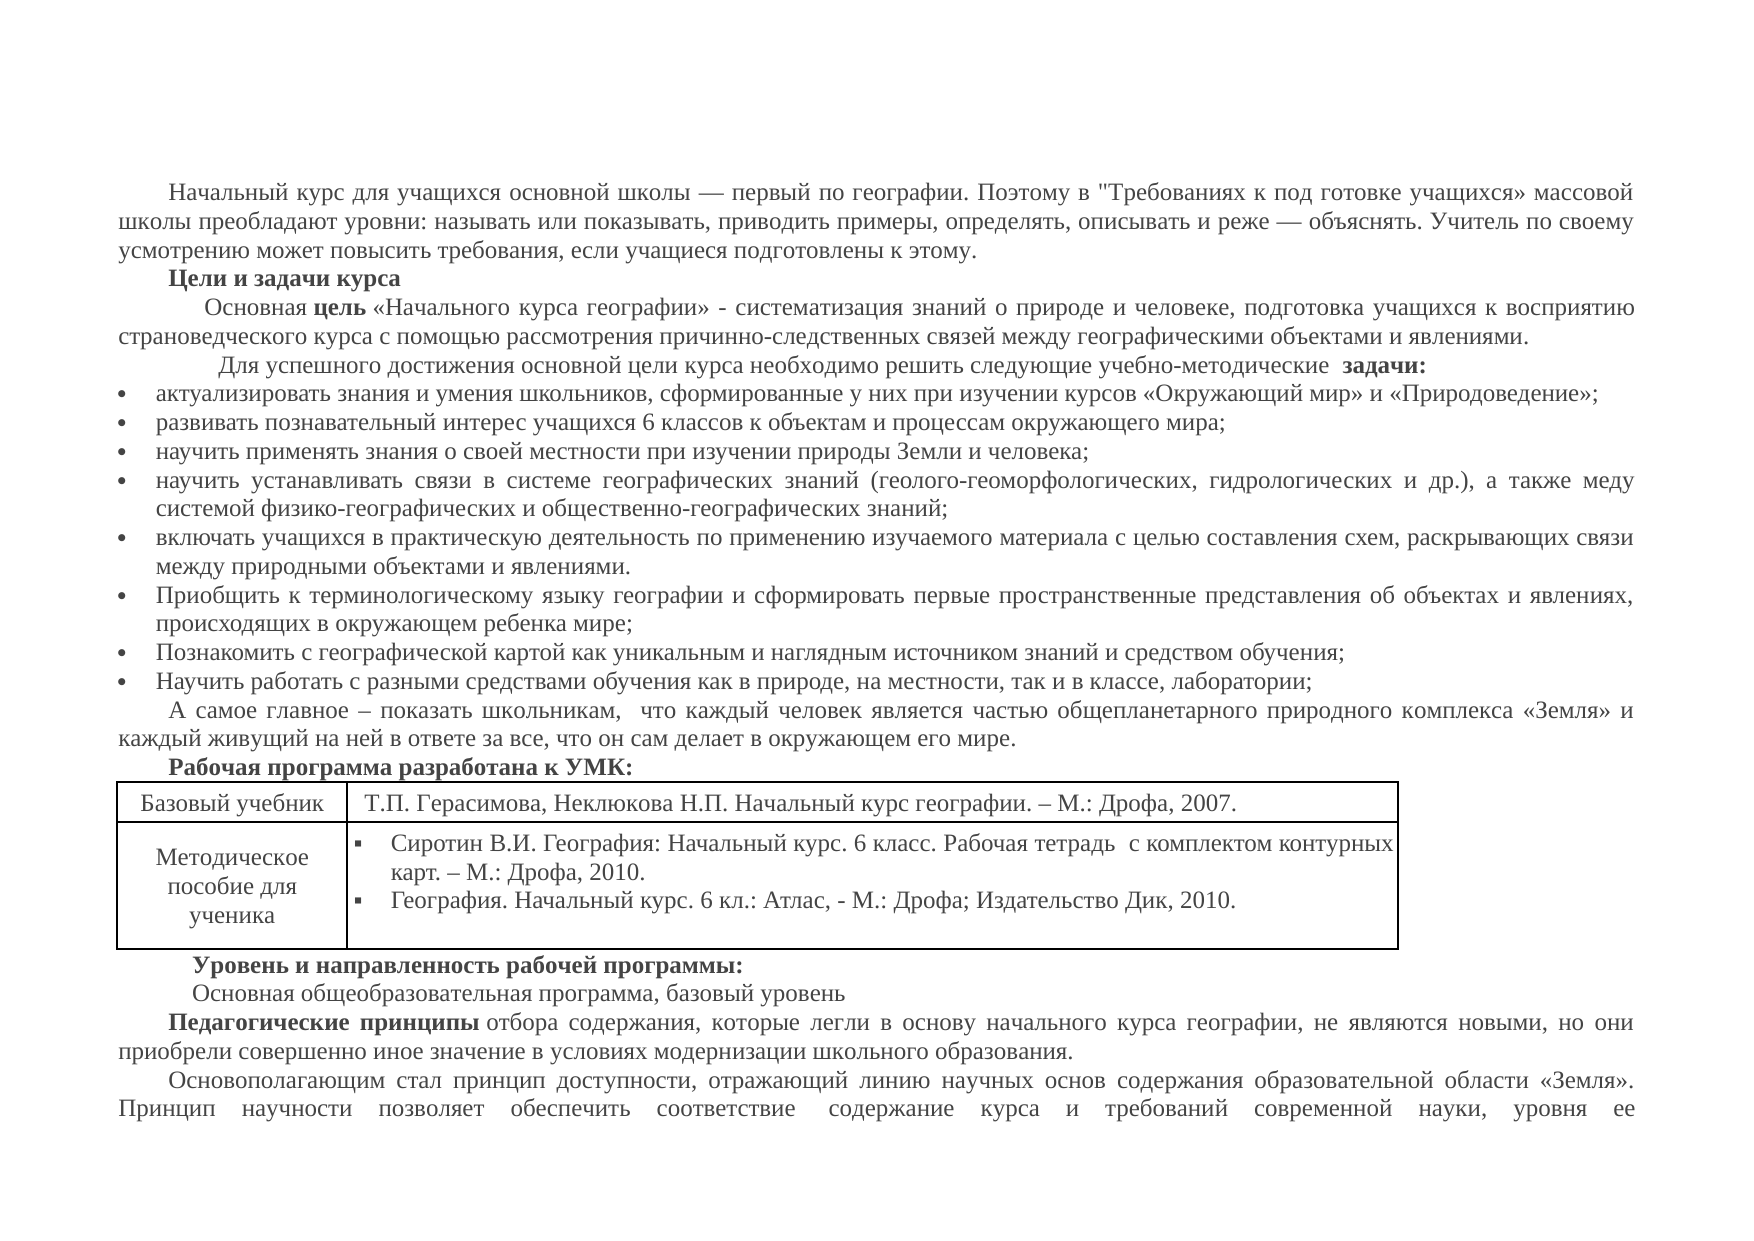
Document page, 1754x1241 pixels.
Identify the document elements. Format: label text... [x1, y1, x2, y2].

text Педагогические принципы отбора содержания, которые легли в основу начального курса географии, не являются новыми, но они приобрели совершенно иное значение в условиях модернизации школьного образования. [118, 1065, 1636, 1122]
text Начальный курс для учащихся основной школы — первый по географии. Поэтому в "Требованиях к под готовке учащихся» массовой школы преобладают уровни: называть или показывать, приводить примеры, определять, описывать и реже — объяснять. Учитель по своему усмотрению может повысить требования, если учащиеся подготовлены к этому. [118, 235, 1636, 321]
list Приобщить к терминологическому языку географии и сформировать первые пространственные представления об объектах и явлениях, происходящих в окружающем ребенка мире; [118, 637, 1636, 695]
text Основная цель «Начального курса географии» - систематизация знаний о природе и человеке, подготовка учащихся к восприятию страноведческого курса с помощью рассмотрения причинно-следственных связей между географическими объектами и явлениями. [118, 350, 1636, 407]
table_cell Методическое пособие для ученика [118, 881, 346, 1005]
list развивать познавательный интерес учащихся 6 классов к объектам и процессам окружающего мира; [118, 465, 1636, 493]
text Уровень и направленность рабочей программы: [118, 1007, 1636, 1036]
text Для успешного достижения основной цели курса необходимо решить следующие учебно-методические задачи: [118, 407, 1636, 436]
text А самое главное – показать школьникам, что каждый человек является частью общепланетарного природного комплекса «Земля» и каждый живущий на ней в ответе за все, что он сам делает в окружающем его мире. [118, 752, 1636, 810]
text Рабочая программа разработана к УМК: [118, 810, 1636, 838]
list актуализировать знания и умения школьников, сформированные у них при изучении курсов «Окружающий мир» и «Природоведение»; [118, 436, 1636, 465]
list Научить работать с разными средствами обучения как в природе, на местности, так и в классе, лаборатории; [118, 723, 1636, 752]
list Познакомить с географической картой как уникальным и наглядным источником знаний и средством обучения; [118, 695, 1636, 723]
list научить устанавливать связи в системе географических знаний (геолого-геоморфологических, гидрологических и др.), а также меду системой физико-географических и общественно-географических знаний; [118, 522, 1636, 580]
table_cell Сиротин В.И. География: Начальный курс. 6 класс. Рабочая тетрадь с комплектом контурных карт. – М.: Дрофа, 2010. География. Начальный курс. 6 кл.: Атлас, - М.: Дрофа; Издательство Дик, 2010. [348, 881, 1397, 1005]
list включать учащихся в практическую деятельность по применению изучаемого материала с целью составления схем, раскрывающих связи между природными объектами и явлениями. [118, 580, 1636, 637]
list научить применять знания о своей местности при изучении природы Земли и человека; [118, 493, 1636, 522]
table_header Базовый учебник [118, 841, 346, 879]
list соблюдения норм поведения в окружающей среде; оценивания своей деятельности с точки зрения нравственных, правовых норм, эстетических ценностей. [118, 177, 1636, 235]
text Основная общеобразовательная программа, базовый уровень [118, 1036, 1636, 1065]
text Цели и задачи курса [118, 321, 1636, 350]
table_header Т.П. Герасимова, Неклюкова Н.П. Начальный курс географии. – М.: Дрофа, 2007. [348, 841, 1397, 879]
